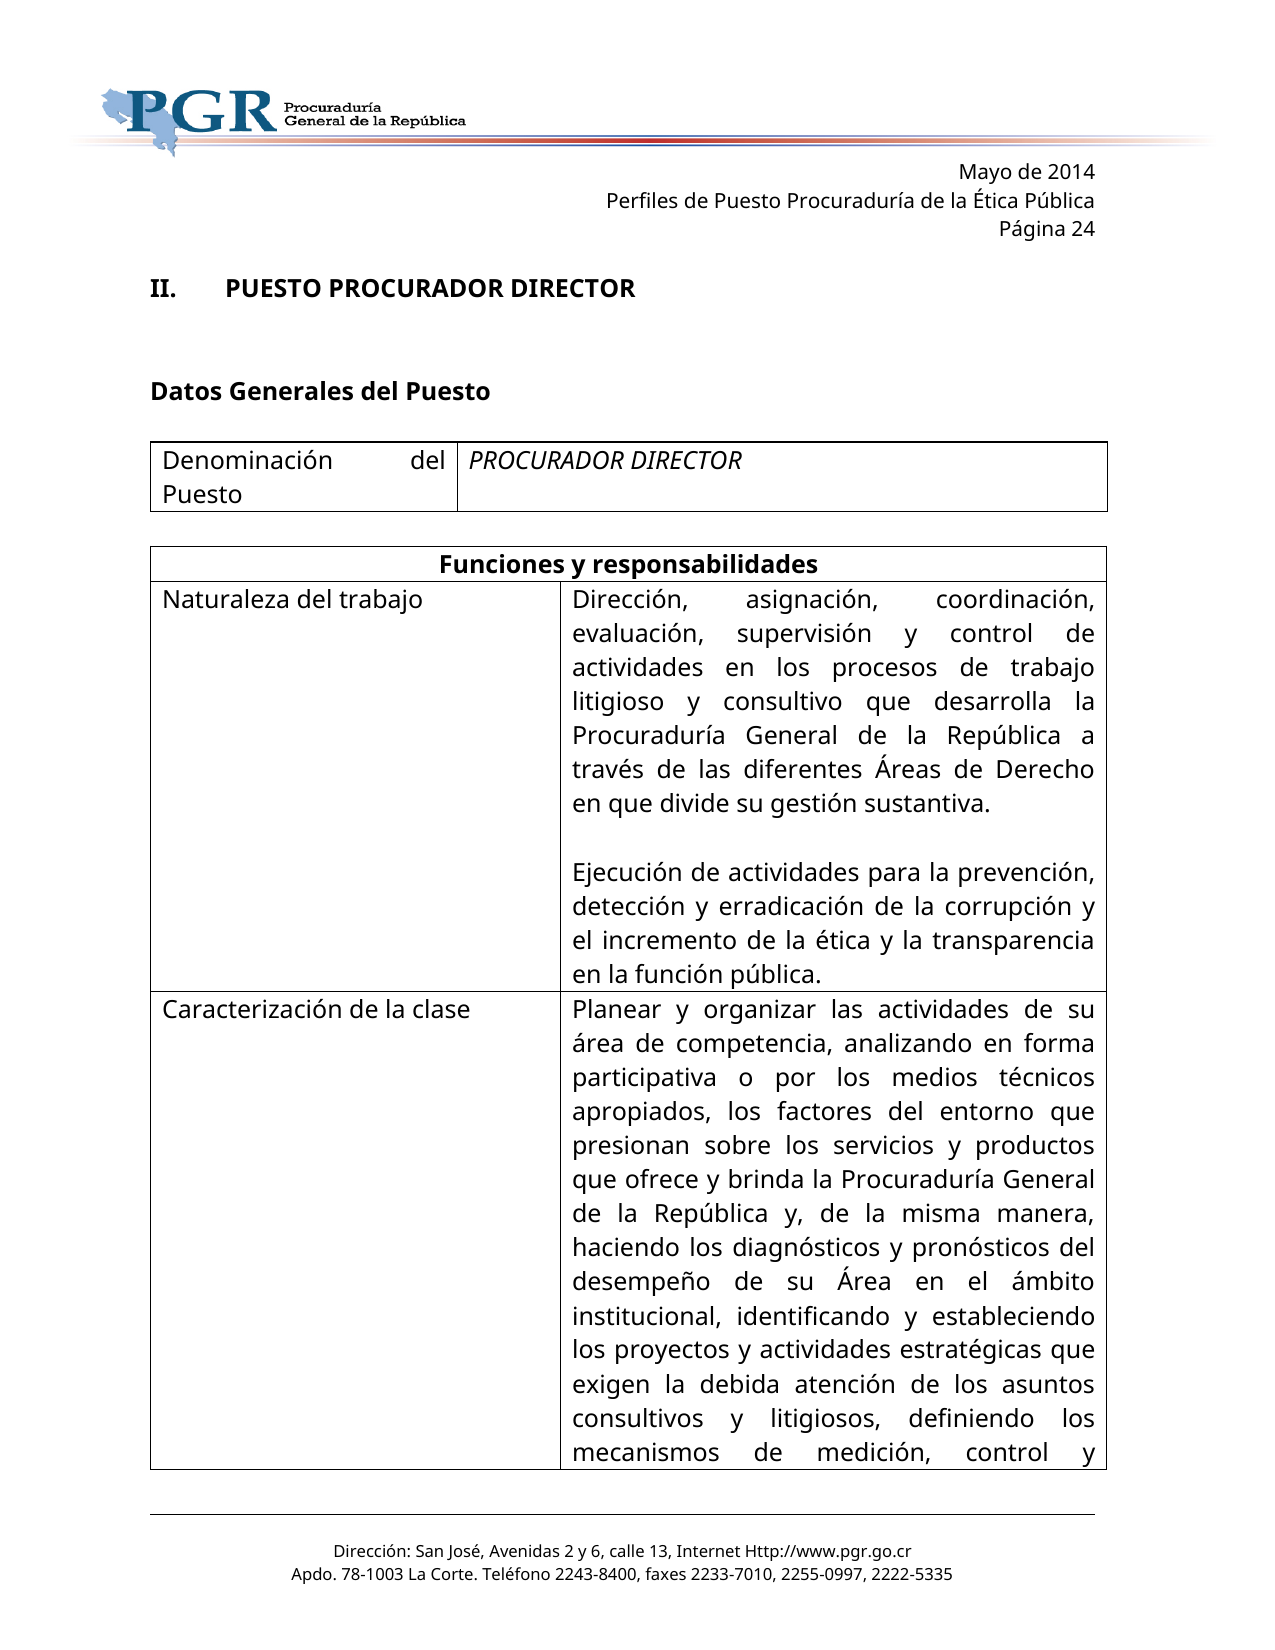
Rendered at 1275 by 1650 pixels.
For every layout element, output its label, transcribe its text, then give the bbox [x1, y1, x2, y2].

table_header Funciones y responsabilidades [151, 547, 1106, 581]
table_header PROCURADOR DIRECTOR [458, 443, 1107, 511]
text Datos Generales del Puesto [150, 373, 1093, 407]
subtitle PUESTO PROCURADOR DIRECTOR [150, 271, 1093, 305]
table_cell Caracterización de la clase [151, 992, 560, 1468]
table_cell Naturaleza del trabajo [151, 582, 560, 991]
picture [61, 88, 1223, 158]
table_cell Dirección, asignación, coordinación, evaluación, supervisión y control de actividades en los procesos de trabajo litigioso y consultivo que desarrolla la Procuraduría General de la República a través de las diferentes Áreas de Derecho en que divide su gestión sustantiva. Ejecución de actividades para la prevención, detección y erradicación de la corrupción y el incremento de la ética y la transparencia en la función pública. [561, 582, 1106, 991]
table_header Denominación del Puesto [151, 443, 457, 511]
